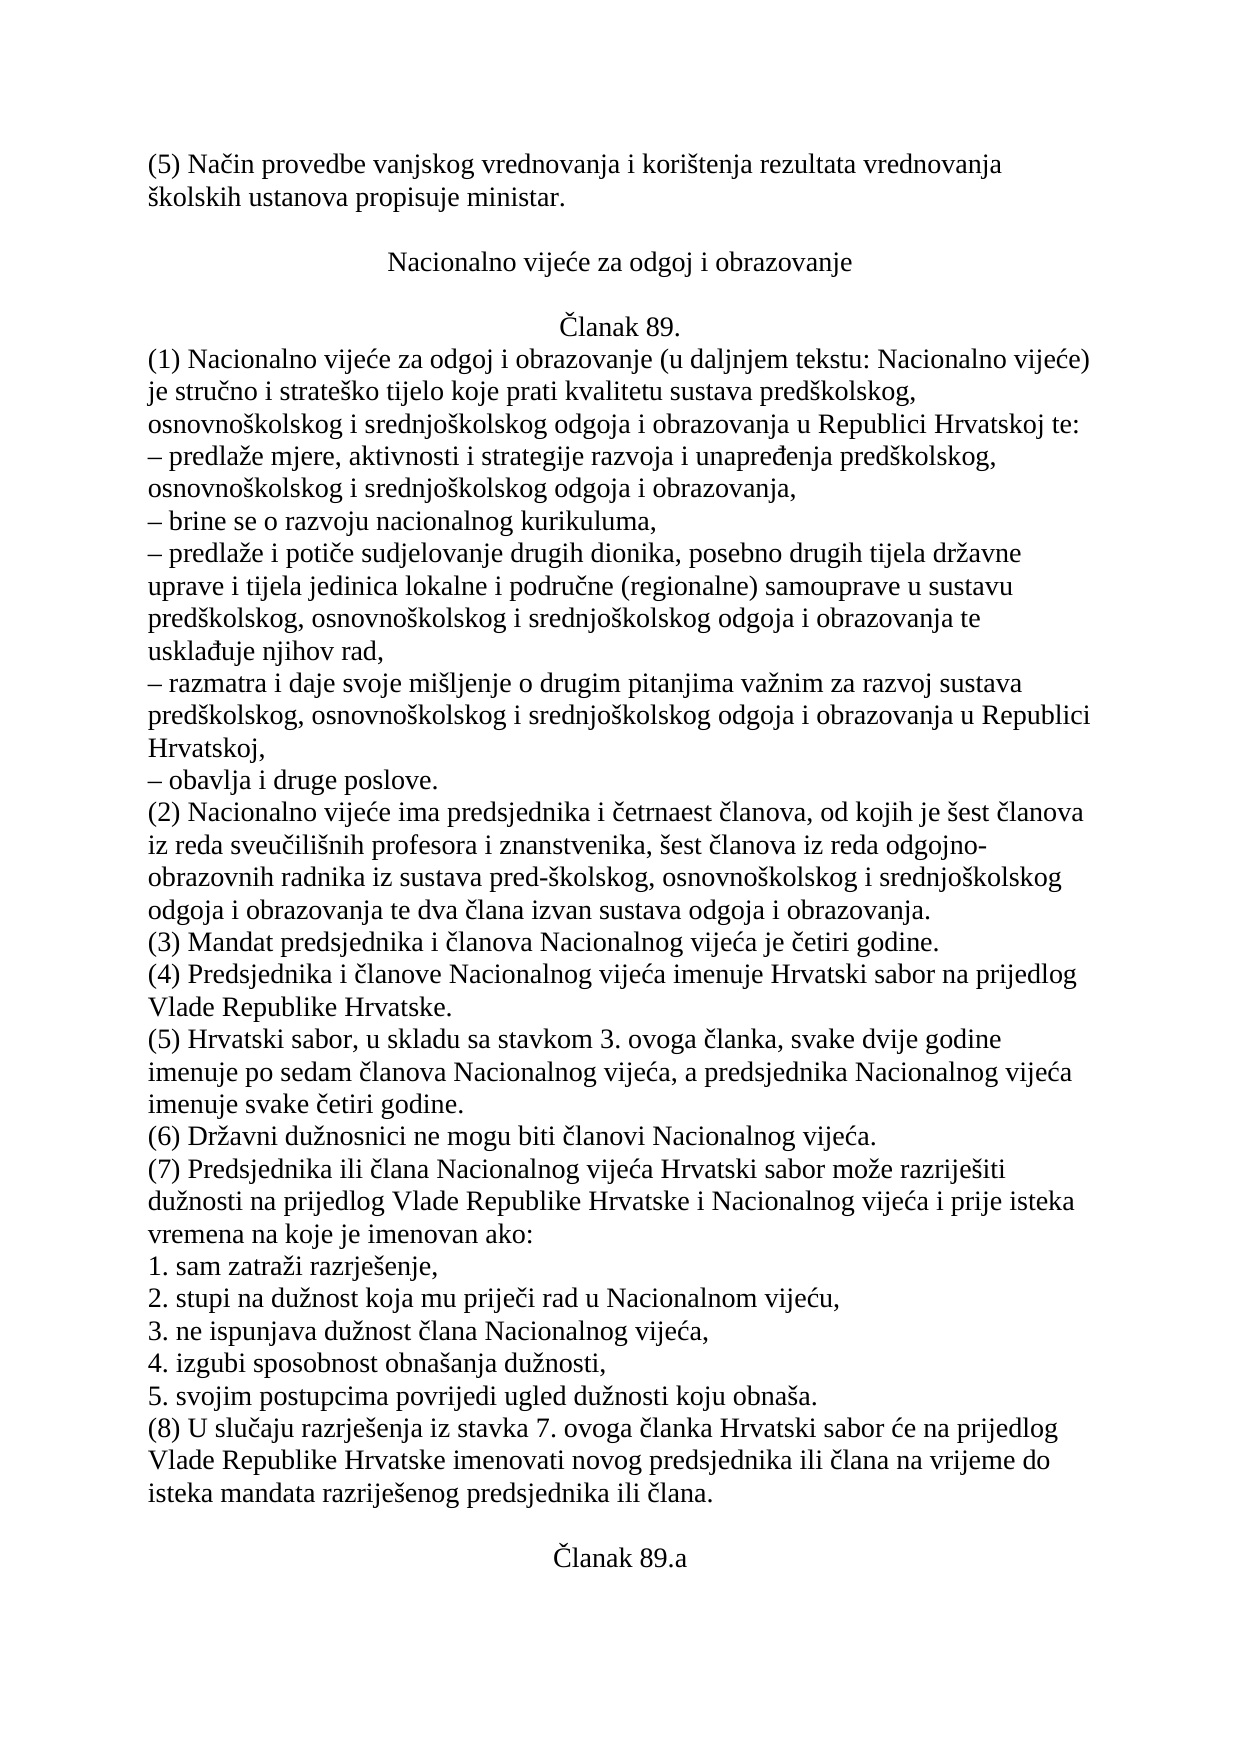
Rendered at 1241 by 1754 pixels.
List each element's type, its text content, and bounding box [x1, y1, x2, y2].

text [148, 148, 1093, 212]
text (1) Nacionalno vijeće za odgoj i obrazovanje (u daljnjem tekstu: Nacionalno vijeće) je stručno i strateško tijelo koje prati kvalitetu sustava predškolskog, osnovnoškolskog i srednjoškolskog odgoja i obrazovanja u Republici Hrvatskoj te: – predlaže mjere, aktivnosti i strategije razvoja i unapređenja predškolskog, osnovnoškolskog i srednjoškolskog odgoja i obrazovanja, – brine se o razvoju nacionalnog kurikuluma, – predlaže i potiče sudjelovanje drugih dionika, posebno drugih tijela državne uprave i tijela jedinica lokalne i područne (regionalne) samouprave u sustavu predškolskog, osnovnoškolskog i srednjoškolskog odgoja i obrazovanja te usklađuje njihov rad, – razmatra i daje svoje mišljenje o drugim pitanjima važnim za razvoj sustava predškolskog, osnovnoškolskog i srednjoškolskog odgoja i obrazovanja u Republici Hrvatskoj, – obavlja i druge poslove. (2) Nacionalno vijeće ima predsjednika i četrnaest članova, od kojih je šest članova iz reda sveučilišnih profesora i znanstvenika, šest članova iz reda odgojno-obrazovnih radnika iz sustava pred-školskog, osnovnoškolskog i srednjoškolskog odgoja i obrazovanja te dva člana izvan sustava odgoja i obrazovanja. (3) Mandat predsjednika i članova Nacionalnog vijeća je četiri godine. (4) Predsjednika i članove Nacionalnog vijeća imenuje Hrvatski sabor na prijedlog Vlade Republike Hrvatske. (5) Hrvatski sabor, u skladu sa stavkom 3. ovoga članka, svake dvije godine imenuje po sedam članova Nacionalnog vijeća, a predsjednika Nacionalnog vijeća imenuje svake četiri godine. (6) Državni dužnosnici ne mogu biti članovi Nacionalnog vijeća. (7) Predsjednika ili člana Nacionalnog vijeća Hrvatski sabor može razriješiti dužnosti na prijedlog Vlade Republike Hrvatske i Nacionalnog vijeća i prije isteka vremena na koje je imenovan ako: 1. sam zatraži razrješenje, 2. stupi na dužnost koja mu priječi rad u Nacionalnom vijeću, 3. ne ispunjava dužnost člana Nacionalnog vijeća, 4. izgubi sposobnost obnašanja dužnosti, 5. svojim postupcima povrijedi ugled dužnosti koju obnaša. (8) U slučaju razrješenja iz stavka 7. ovoga članka Hrvatski sabor će na prijedlog Vlade Republike Hrvatske imenovati novog predsjednika ili člana na vrijeme do isteka mandata razriješenog predsjednika ili člana. [148, 342, 1093, 1508]
text Članak 89.a [148, 1508, 1093, 1573]
text Nacionalno vijeće za odgoj i obrazovanje Članak 89. [148, 212, 1093, 342]
